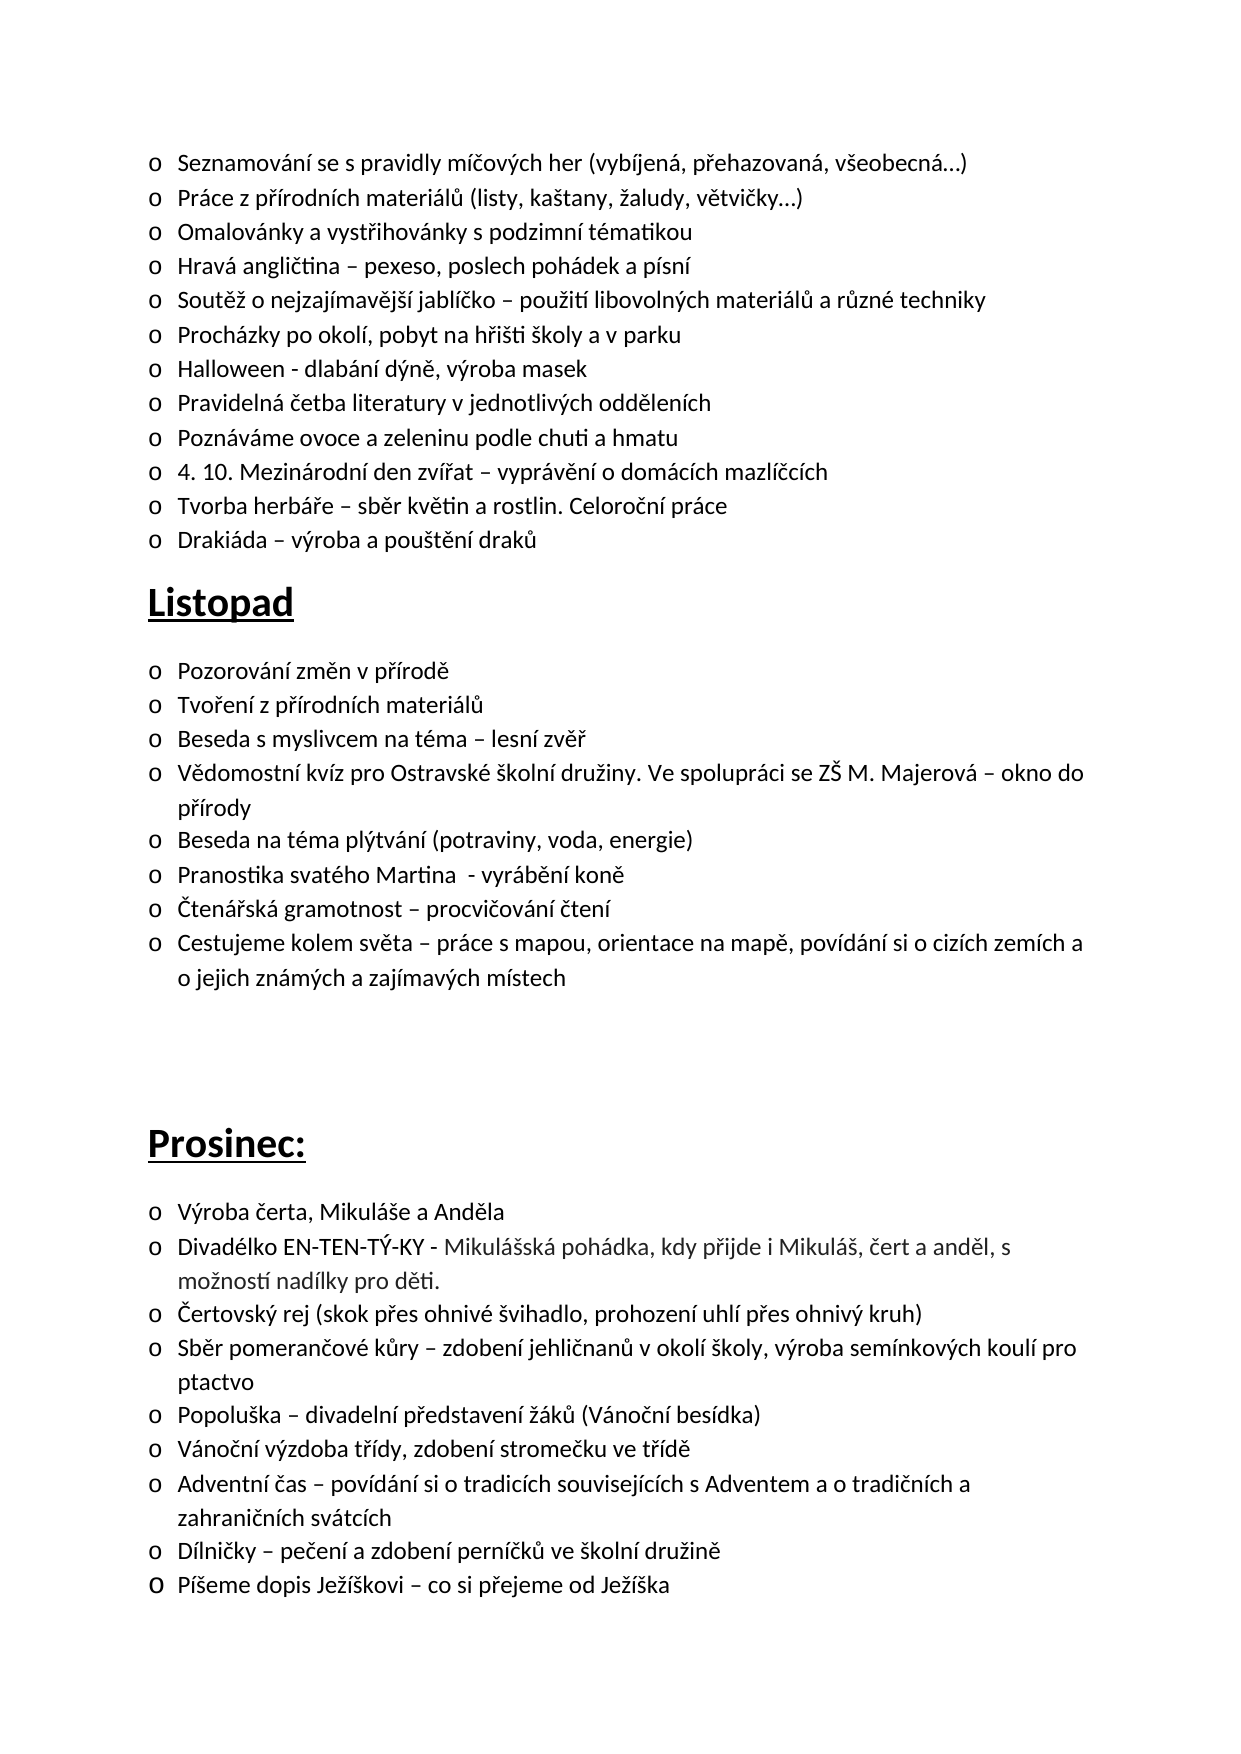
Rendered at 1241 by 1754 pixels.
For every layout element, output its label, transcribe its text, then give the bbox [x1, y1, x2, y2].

list Divadélko EN-TEN-TÝ-KY - Mikulášská pohádka, kdy přijde i Mikuláš, čert a anděl, s možností nadílky pro děti. [148, 1231, 1093, 1296]
list Dílničky – pečení a zdobení perníčků ve školní družině [148, 1535, 1093, 1567]
list Cestujeme kolem světa – práce s mapou, orientace na mapě, povídání si o cizích zemích a o jejich známých a zajímavých místech [148, 927, 1093, 992]
list Tvoření z přírodních materiálů [148, 689, 1093, 721]
list Poznáváme ovoce a zeleninu podle chuti a hmatu [148, 422, 1093, 453]
list Soutěž o nejzajímavější jablíčko – použití libovolných materiálů a různé techniky [148, 285, 1093, 316]
list Adventní čas – povídání si o tradicích souvisejících s Adventem a o tradičních a zahraničních svátcích [148, 1468, 1093, 1532]
list Procházky po okolí, pobyt na hřišti školy a v parku [148, 319, 1093, 351]
list Drakiáda – výroba a pouštění draků [148, 524, 1093, 556]
list Beseda s myslivcem na téma – lesní zvěř [148, 723, 1093, 755]
list Tvorba herbáře – sběr květin a rostlin. Celoroční práce [148, 490, 1093, 522]
list Pravidelná četba literatury v jednotlivých odděleních [148, 387, 1093, 419]
list Omalovánky a vystřihovánky s podzimní tématikou [148, 216, 1093, 248]
list Práce z přírodních materiálů (listy, kaštany, žaludy, větvičky…) [148, 182, 1093, 214]
list Čtenářská gramotnost – procvičování čtení [148, 893, 1093, 925]
list Popoluška – divadelní představení žáků (Vánoční besídka) [148, 1399, 1093, 1431]
list Sběr pomerančové kůry – zdobení jehličnanů v okolí školy, výroba semínkových koulí pro ptactvo [148, 1332, 1093, 1397]
text Listopad [148, 576, 1093, 626]
list Halloween - dlabání dýně, výroba masek [148, 353, 1093, 385]
list Beseda na téma plýtvání (potraviny, voda, energie) [148, 825, 1093, 856]
list Hravá angličtina – pexeso, poslech pohádek a písní [148, 250, 1093, 282]
list Pranostika svatého Martina - vyrábění koně [148, 859, 1093, 891]
list Čertovský rej (skok přes ohnivé švihadlo, prohození uhlí přes ohnivý kruh) [148, 1298, 1093, 1330]
list Vánoční výzdoba třídy, zdobení stromečku ve třídě [148, 1433, 1093, 1465]
list Pozorování změn v přírodě [148, 655, 1093, 687]
list Výroba čerta, Mikuláše a Anděla [148, 1197, 1093, 1228]
text Prosinec: [148, 1117, 1093, 1168]
list 4. 10. Mezinárodní den zvířat – vyprávění o domácích mazlíčcích [148, 456, 1093, 488]
list Seznamování se s pravidly míčových her (vybíjená, přehazovaná, všeobecná…) [148, 148, 1093, 179]
list Píšeme dopis Ježíškovi – co si přejeme od Ježíška [148, 1569, 1093, 1602]
list Vědomostní kvíz pro Ostravské školní družiny. Ve spolupráci se ZŠ M. Majerová – okno do přírody [148, 758, 1093, 822]
